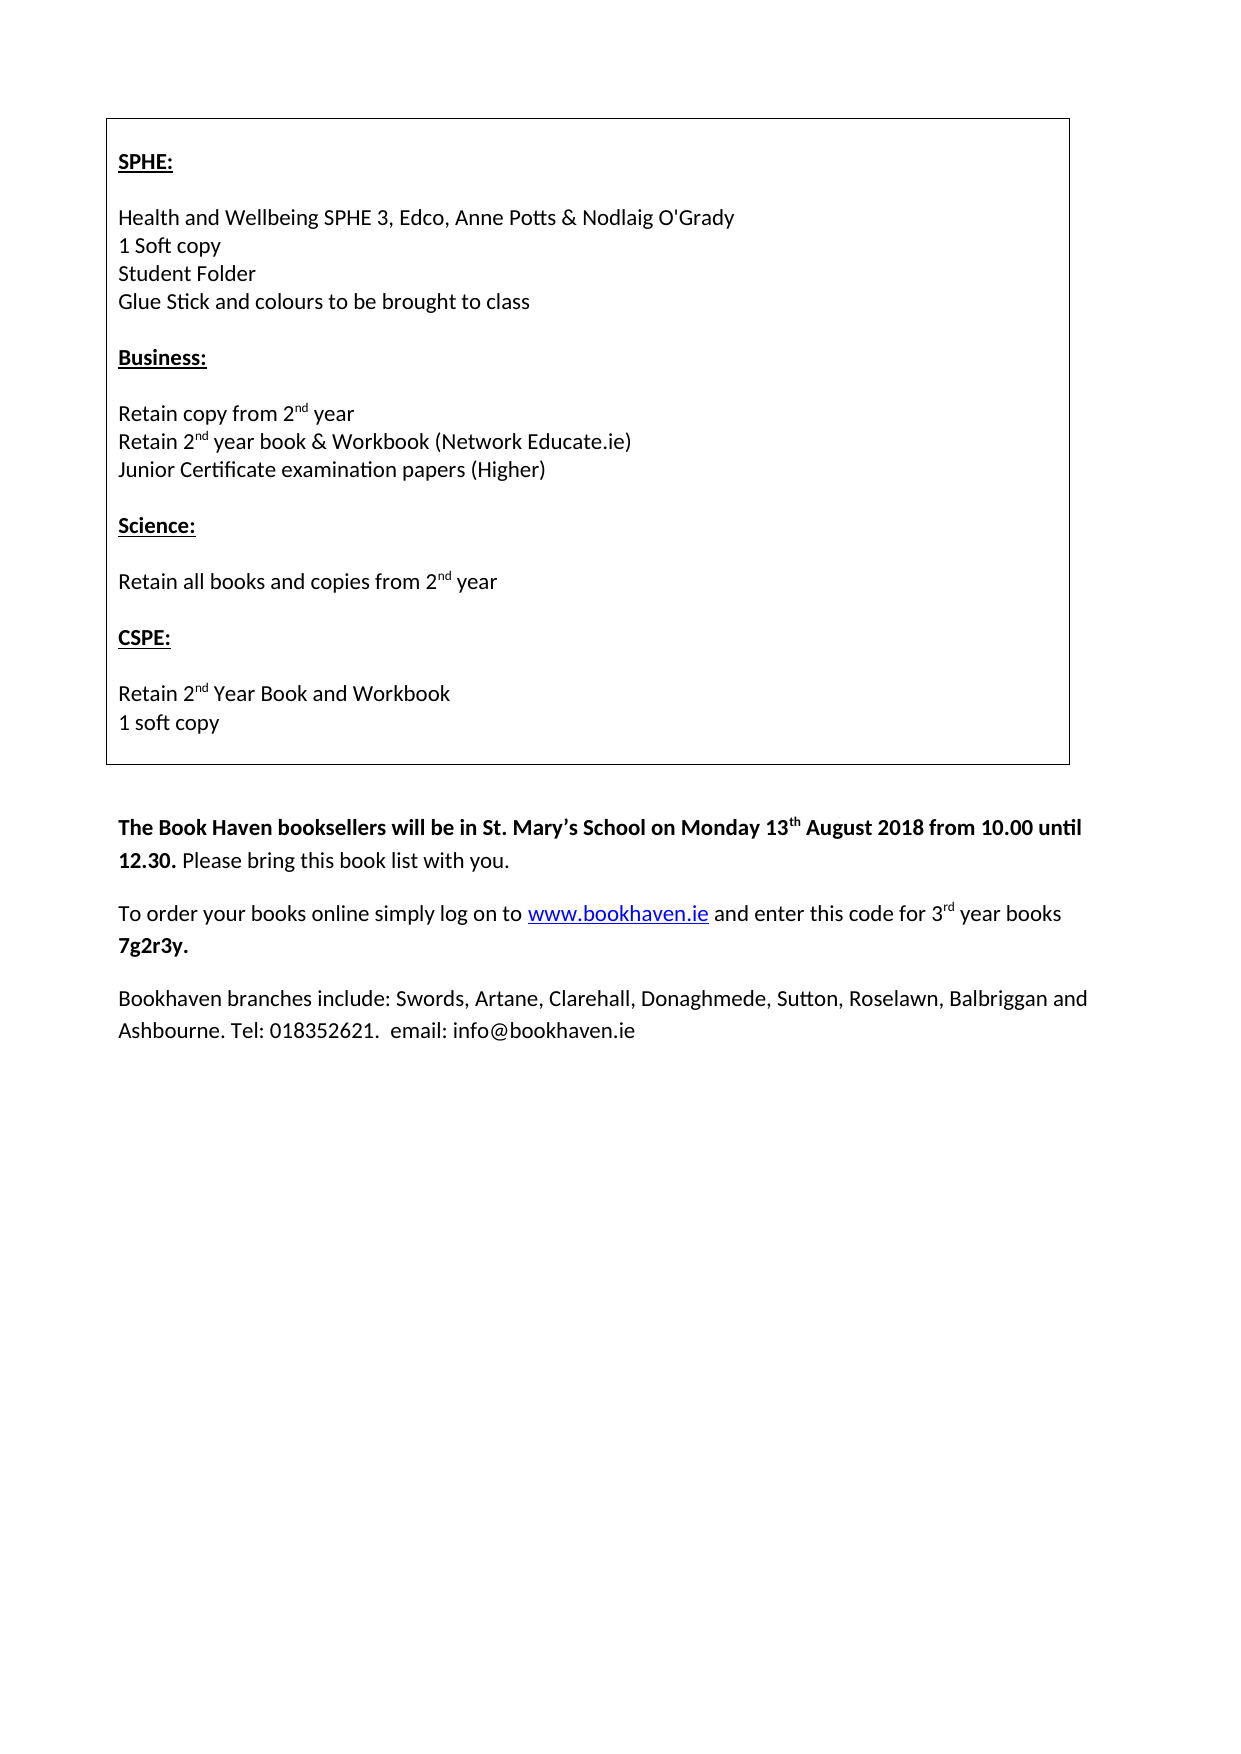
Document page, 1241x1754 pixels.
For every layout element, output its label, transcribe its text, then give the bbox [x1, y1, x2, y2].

text Bookhaven branches include: Swords, Artane, Clarehall, Donaghmede, Sutton, Roselawn, Balbriggan and Ashbourne. Tel: 018352621. email: info@bookhaven.ie [118, 984, 1122, 1044]
text The Book Haven booksellers will be in St. Mary’s School on Monday 13th August 2018 from 10.00 until 12.30. Please bring this book list with you. [118, 813, 1122, 874]
text To order your books online simply log on to www.bookhaven.ie and enter this code for 3rd year books 7g2r3y. [118, 899, 1122, 959]
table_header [107, 119, 1069, 764]
